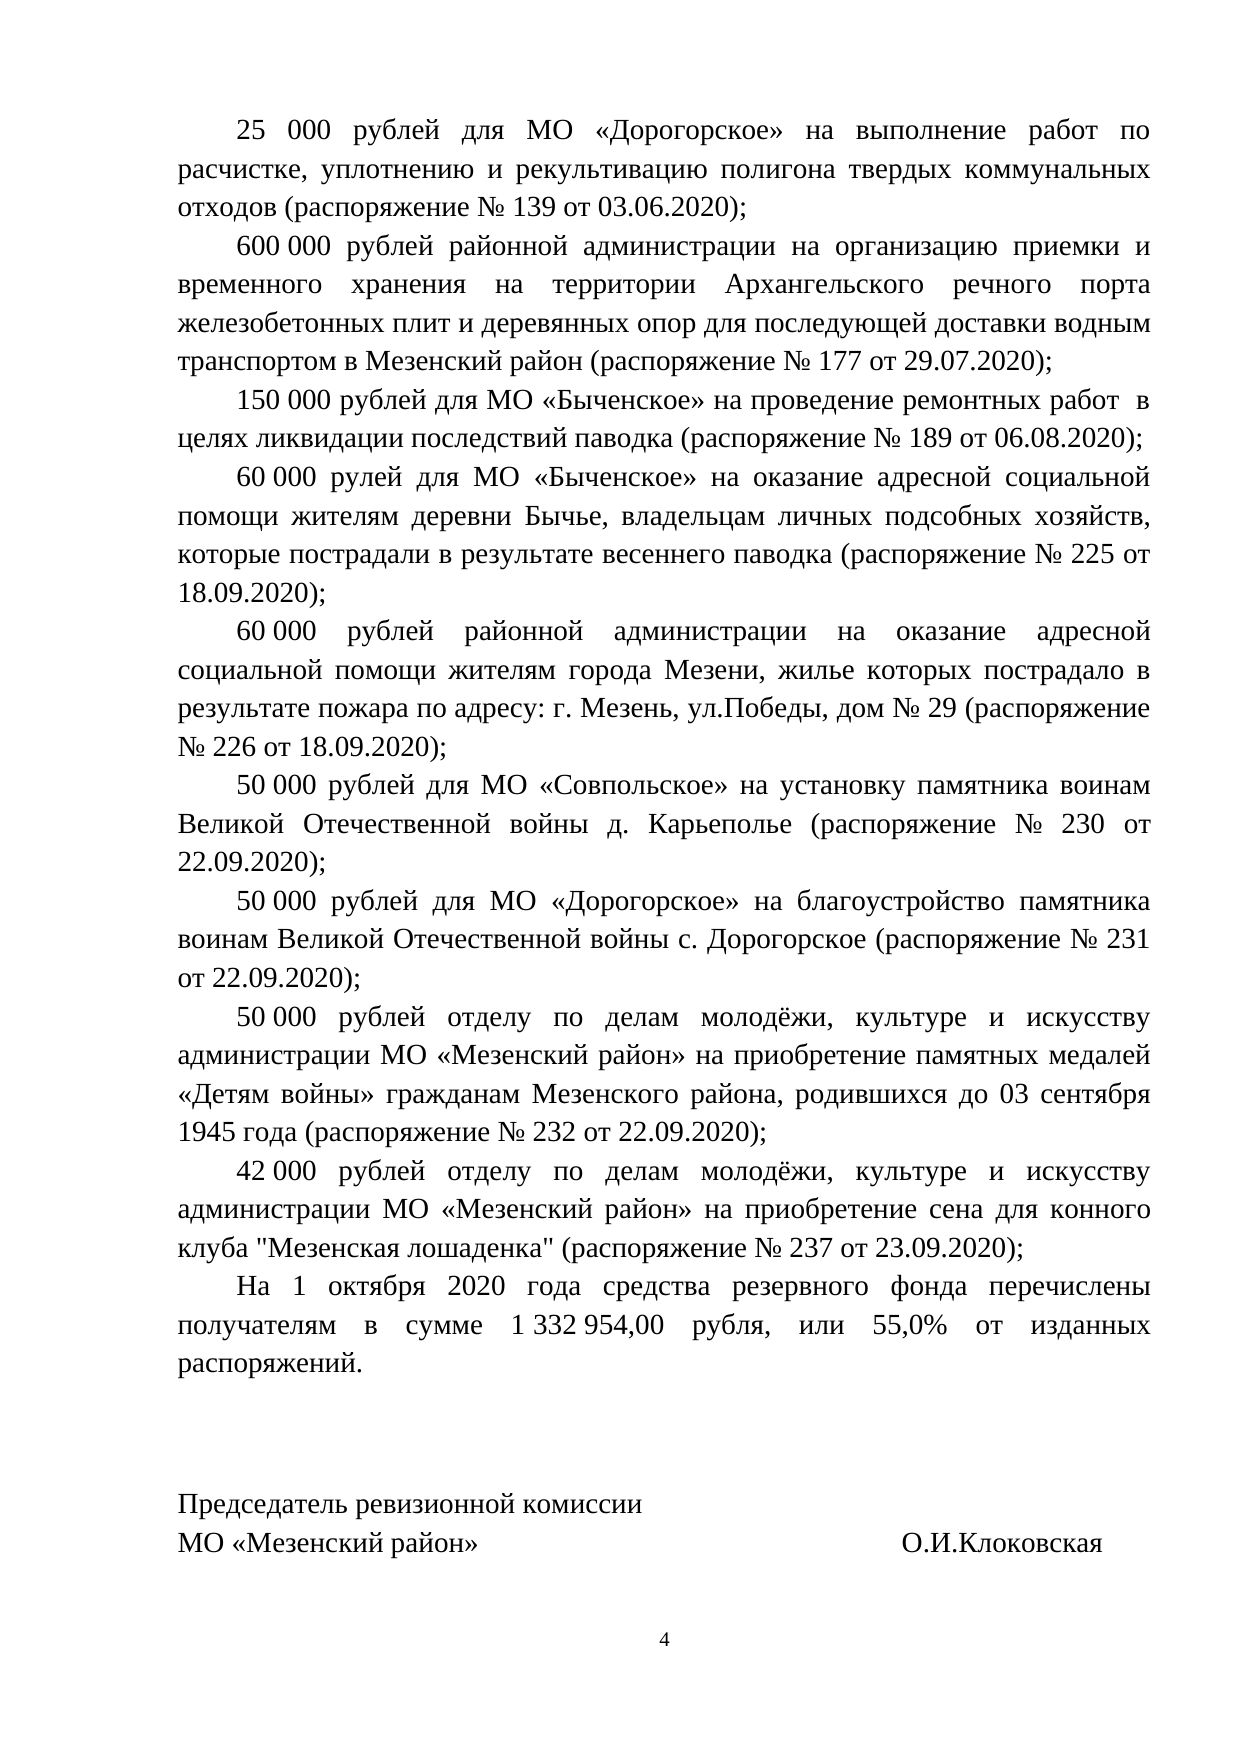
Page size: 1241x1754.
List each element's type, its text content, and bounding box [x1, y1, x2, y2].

text 42 000 рублей отделу по делам молодёжи, культуре и искусству администрации МО «Мезенский район» на приобретение сена для конного клуба "Мезенская лошаденка" (распоряжение № 237 от 23.09.2020); [177, 1153, 1152, 1263]
text 50 000 рублей для МО «Совпольское» на установку памятника воинам Великой Отечественной войны д. Карьеполье (распоряжение № 230 от 22.09.2020); [177, 767, 1152, 878]
text 150 000 рублей для МО «Быченское» на проведение ремонтных работ в целях ликвидации последствий паводка (распоряжение № 189 от 06.08.2020); [177, 382, 1152, 454]
text 600 000 рублей районной администрации на организацию приемки и временного хранения на территории Архангельского речного порта железобетонных плит и деревянных опор для последующей доставки водным транспортом в Мезенский район (распоряжение № 177 от 29.07.2020); [177, 228, 1152, 377]
text 50 000 рублей отделу по делам молодёжи, культуре и искусству администрации МО «Мезенский район» на приобретение памятных медалей «Детям войны» гражданам Мезенского района, родившихся до 03 сентября 1945 года (распоряжение № 232 от 22.09.2020); [177, 999, 1152, 1148]
text Председатель ревизионной комиссии [177, 1486, 1152, 1520]
text На 1 октября 2020 года средства резервного фонда перечислены получателям в сумме 1 332 954,00 рубля, или 55,0% от изданных распоряжений. [177, 1268, 1152, 1379]
text 25 000 рублей для МО «Дорогорское» на выполнение работ по расчистке, уплотнению и рекультивацию полигона твердых коммунальных отходов (распоряжение № 139 от 03.06.2020); [177, 112, 1152, 223]
text 50 000 рублей для МО «Дорогорское» на благоустройство памятника воинам Великой Отечественной войны с. Дорогорское (распоряжение № 231 от 22.09.2020); [177, 883, 1152, 994]
text МО «Мезенский район» О.И.Клоковская [177, 1525, 1152, 1558]
text 60 000 рублей районной администрации на оказание адресной социальной помощи жителям города Мезени, жилье которых пострадало в результате пожара по адресу: г. Мезень, ул.Победы, дом № 29 (распоряжение № 226 от 18.09.2020); [177, 613, 1152, 762]
text 60 000 рулей для МО «Быченское» на оказание адресной социальной помощи жителям деревни Бычье, владельцам личных подсобных хозяйств, которые пострадали в результате весеннего паводка (распоряжение № 225 от 18.09.2020); [177, 459, 1152, 608]
